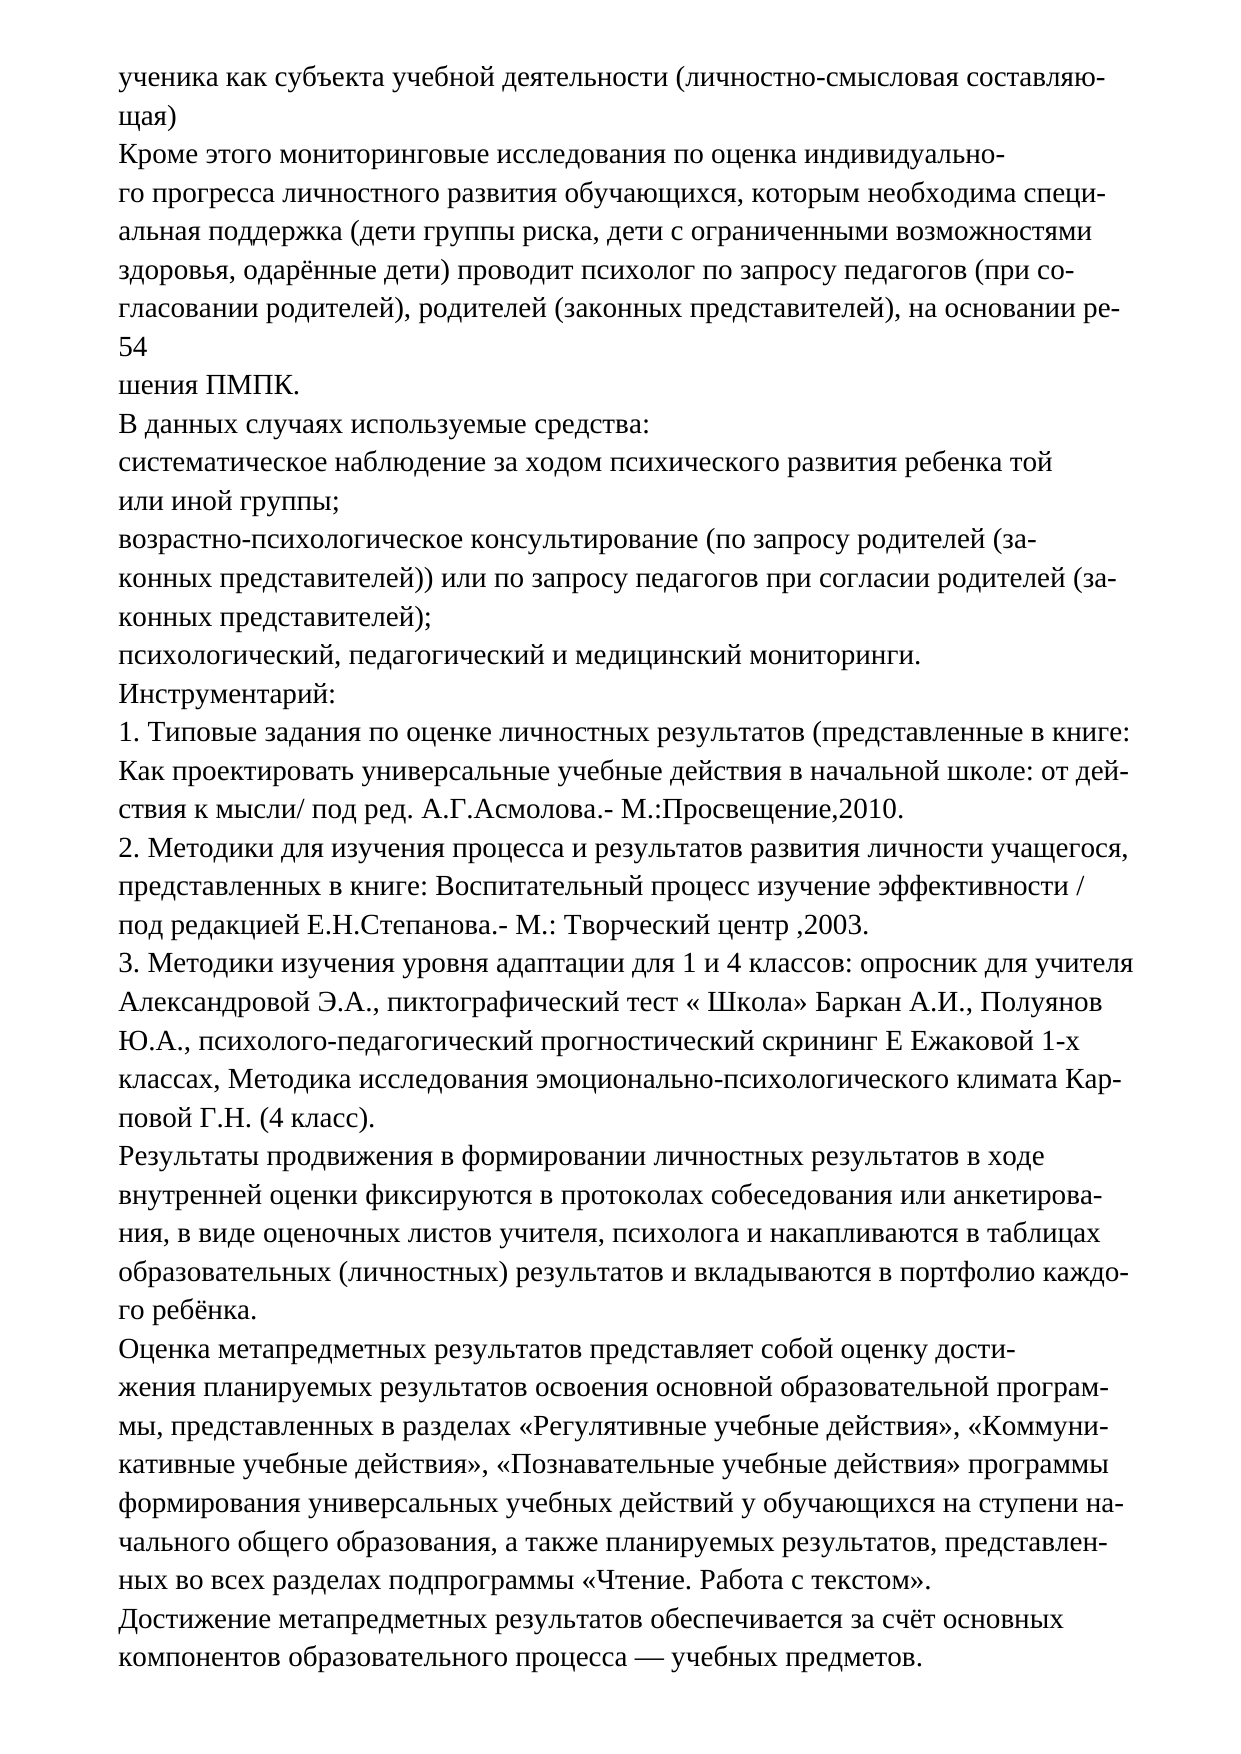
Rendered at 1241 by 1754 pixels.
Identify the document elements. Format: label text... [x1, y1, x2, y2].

text компонентов образовательного процесса — учебных предметов. [118, 1639, 1137, 1673]
text под редакцией Е.Н.Степанова.- М.: Творческий центр ,2003. [118, 907, 1137, 941]
text или иной группы; [118, 483, 1137, 517]
text кативные учебные действия», «Познавательные учебные действия» программы [118, 1447, 1137, 1480]
text щая) [118, 98, 1137, 131]
text образовательных (личностных) результатов и вкладываются в портфолио каждо- [118, 1254, 1137, 1287]
text возрастно-психологическое консультирование (по запросу родителей (за- [118, 522, 1137, 555]
text Александровой Э.А., пиктографический тест « Школа» Баркан А.И., Полуянов [118, 984, 1137, 1018]
text представленных в книге: Воспитательный процесс изучение эффективности / [118, 868, 1137, 902]
text Кроме этого мониторинговые исследования по оценка индивидуально- [118, 136, 1137, 170]
text систематическое наблюдение за ходом психического развития ребенка той [118, 444, 1137, 478]
text В данных случаях используемые средства: [118, 406, 1137, 439]
text гласовании родителей), родителей (законных представителей), на основании ре- [118, 290, 1137, 324]
text внутренней оценки фиксируются в протоколах собеседования или анкетирова- [118, 1177, 1137, 1210]
text жения планируемых результатов освоения основной образовательной програм- [118, 1369, 1137, 1403]
text ученика как субъекта учебной деятельности (личностно-смысловая составляю- [118, 59, 1137, 93]
text Ю.А., психолого-педагогический прогностический скрининг Е Ежаковой 1-х [118, 1023, 1137, 1056]
text ствия к мысли/ под ред. А.Г.Асмолова.- М.:Просвещение,2010. [118, 791, 1137, 825]
text чального общего образования, а также планируемых результатов, представлен- [118, 1524, 1137, 1557]
text повой Г.Н. (4 класс). [118, 1100, 1137, 1133]
text классах, Методика исследования эмоционально-психологического климата Кар- [118, 1061, 1137, 1095]
text Достижение метапредметных результатов обеспечивается за счёт основных [118, 1601, 1137, 1634]
text шения ПМПК. [118, 367, 1137, 401]
text мы, представленных в разделах «Регулятивные учебные действия», «Коммуни- [118, 1408, 1137, 1442]
text ния, в виде оценочных листов учителя, психолога и накапливаются в таблицах [118, 1215, 1137, 1249]
text конных представителей); [118, 599, 1137, 632]
text 1. Типовые задания по оценке личностных результатов (представленные в книге: [118, 714, 1137, 748]
text 3. Методики изучения уровня адаптации для 1 и 4 классов: опросник для учителя [118, 946, 1137, 979]
text конных представителей)) или по запросу педагогов при согласии родителей (за- [118, 560, 1137, 594]
text 54 [118, 329, 1137, 362]
text ных во всех разделах подпрограммы «Чтение. Работа с текстом». [118, 1562, 1137, 1596]
text психологический, педагогический и медицинский мониторинги. [118, 637, 1137, 671]
text го ребёнка. [118, 1292, 1137, 1326]
text формирования универсальных учебных действий у обучающихся на ступени на- [118, 1485, 1137, 1519]
text Оценка метапредметных результатов представляет собой оценку дости- [118, 1331, 1137, 1364]
text Как проектировать универсальные учебные действия в начальной школе: от дей- [118, 753, 1137, 786]
text 2. Методики для изучения процесса и результатов развития личности учащегося, [118, 830, 1137, 863]
text Инструментарий: [118, 676, 1137, 709]
text здоровья, одарённые дети) проводит психолог по запросу педагогов (при со- [118, 252, 1137, 285]
text Результаты продвижения в формировании личностных результатов в ходе [118, 1138, 1137, 1172]
text альная поддержка (дети группы риска, дети с ограниченными возможностями [118, 213, 1137, 247]
text го прогресса личностного развития обучающихся, которым необходима специ- [118, 175, 1137, 208]
